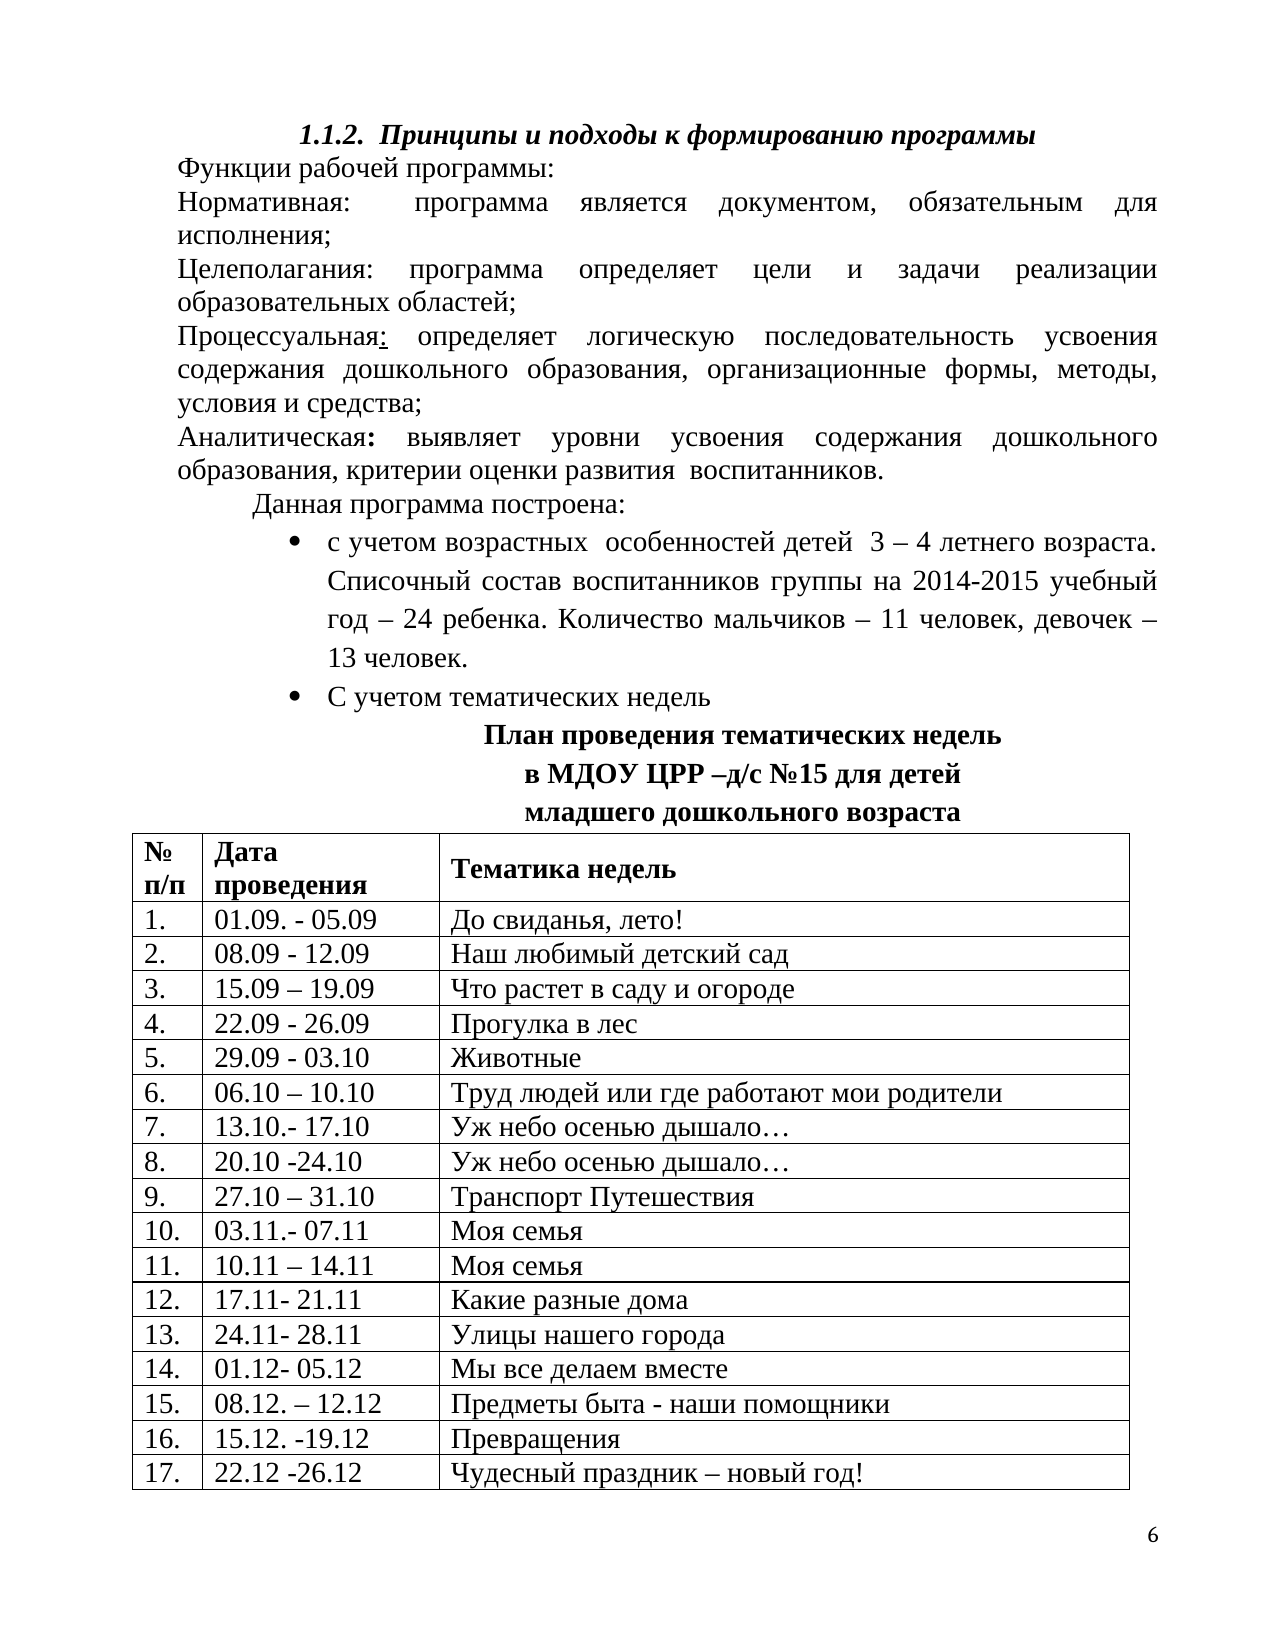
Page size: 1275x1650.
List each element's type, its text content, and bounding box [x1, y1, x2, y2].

table_cell 17.11- 21.11 [203, 1283, 439, 1316]
table_cell 06.10 – 10.10 [203, 1075, 439, 1108]
table_cell До свиданья, лето! [440, 902, 1129, 936]
table_cell 15. [133, 1386, 202, 1420]
table_cell 24.11- 28.11 [203, 1317, 439, 1351]
list в МДОУ ЦРР –д/с №15 для детей [327, 756, 1158, 789]
table_cell 16. [133, 1421, 202, 1454]
text Функции рабочей программы: [177, 150, 1158, 184]
table_cell 8. [133, 1144, 202, 1178]
table_cell Чудесный праздник – новый год! [440, 1455, 1129, 1489]
table_cell 14. [133, 1352, 202, 1385]
list С учетом тематических недель [289, 679, 1158, 712]
table_cell 03.11.- 07.11 [203, 1213, 439, 1247]
table_cell 7. [133, 1110, 202, 1143]
table_cell Наш любимый детский сад [440, 937, 1129, 970]
text Процессуальная: определяет логическую последовательность усвоения содержания дошкольного образования, организационные формы, методы, условия и средства; [177, 318, 1158, 419]
table_cell 13. [133, 1317, 202, 1351]
table_cell 17. [133, 1455, 202, 1489]
table_cell 08.12. – 12.12 [203, 1386, 439, 1420]
table_cell 20.10 -24.10 [203, 1144, 439, 1178]
table_cell Уж небо осенью дышало… [440, 1144, 1129, 1178]
table_cell 10. [133, 1213, 202, 1247]
table_cell 1. [133, 902, 202, 936]
table_cell 12. [133, 1283, 202, 1316]
table_cell 27.10 – 31.10 [203, 1179, 439, 1212]
table_header Тематика недель [440, 834, 1129, 901]
table_cell Моя семья [440, 1213, 1129, 1247]
table_cell 13.10.- 17.10 [203, 1110, 439, 1143]
table_cell Превращения [440, 1421, 1129, 1454]
table_cell Транспорт Путешествия [440, 1179, 1129, 1212]
table_cell 11. [133, 1248, 202, 1281]
table_cell 9. [133, 1179, 202, 1212]
table_cell 22.09 - 26.09 [203, 1006, 439, 1039]
text Нормативная: программа является документом, обязательным для исполнения; [177, 184, 1158, 251]
text Аналитическая: выявляет уровни усвоения содержания дошкольного образования, критерии оценки развития воспитанников. [177, 419, 1158, 486]
table_cell 29.09 - 03.10 [203, 1040, 439, 1074]
text Целеполагания: программа определяет цели и задачи реализации образовательных областей; [177, 251, 1158, 318]
table_cell 4. [133, 1006, 202, 1039]
table_cell Моя семья [440, 1248, 1129, 1281]
list Данная программа построена: [252, 486, 1158, 519]
table_cell Какие разные дома [440, 1283, 1129, 1316]
table_cell 2. [133, 937, 202, 970]
text 1.1.2. Принципы и подходы к формированию программы [177, 117, 1158, 150]
table_cell 15.09 – 19.09 [203, 971, 439, 1005]
table_cell 5. [133, 1040, 202, 1074]
table_cell 01.12- 05.12 [203, 1352, 439, 1385]
table_cell 10.11 – 14.11 [203, 1248, 439, 1281]
table_cell Животные [440, 1040, 1129, 1074]
table_cell 6. [133, 1075, 202, 1108]
table_header Дата проведения [203, 834, 439, 901]
list План проведения тематических недель [327, 717, 1158, 751]
list с учетом возрастных особенностей детей 3 – 4 летнего возраста. Списочный состав воспитанников группы на 2014-2015 учебный год – 24 ребенка. Количество мальчиков – 11 человек, девочек – 13 человек. [289, 524, 1158, 674]
table_cell 3. [133, 971, 202, 1005]
list младшего дошкольного возраста [327, 794, 1158, 828]
table_cell 01.09. - 05.09 [203, 902, 439, 936]
table_cell Труд людей или где работают мои родители [440, 1075, 1129, 1108]
table_cell Улицы нашего города [440, 1317, 1129, 1351]
table_cell Что растет в саду и огороде [440, 971, 1129, 1005]
table_cell Мы все делаем вместе [440, 1352, 1129, 1385]
table_cell 15.12. -19.12 [203, 1421, 439, 1454]
table_cell Уж небо осенью дышало… [440, 1110, 1129, 1143]
table_cell Предметы быта - наши помощники [440, 1386, 1129, 1420]
table_cell Прогулка в лес [440, 1006, 1129, 1039]
table_header № п/п [133, 834, 202, 901]
table_cell 22.12 -26.12 [203, 1455, 439, 1489]
table_cell 08.09 - 12.09 [203, 937, 439, 970]
